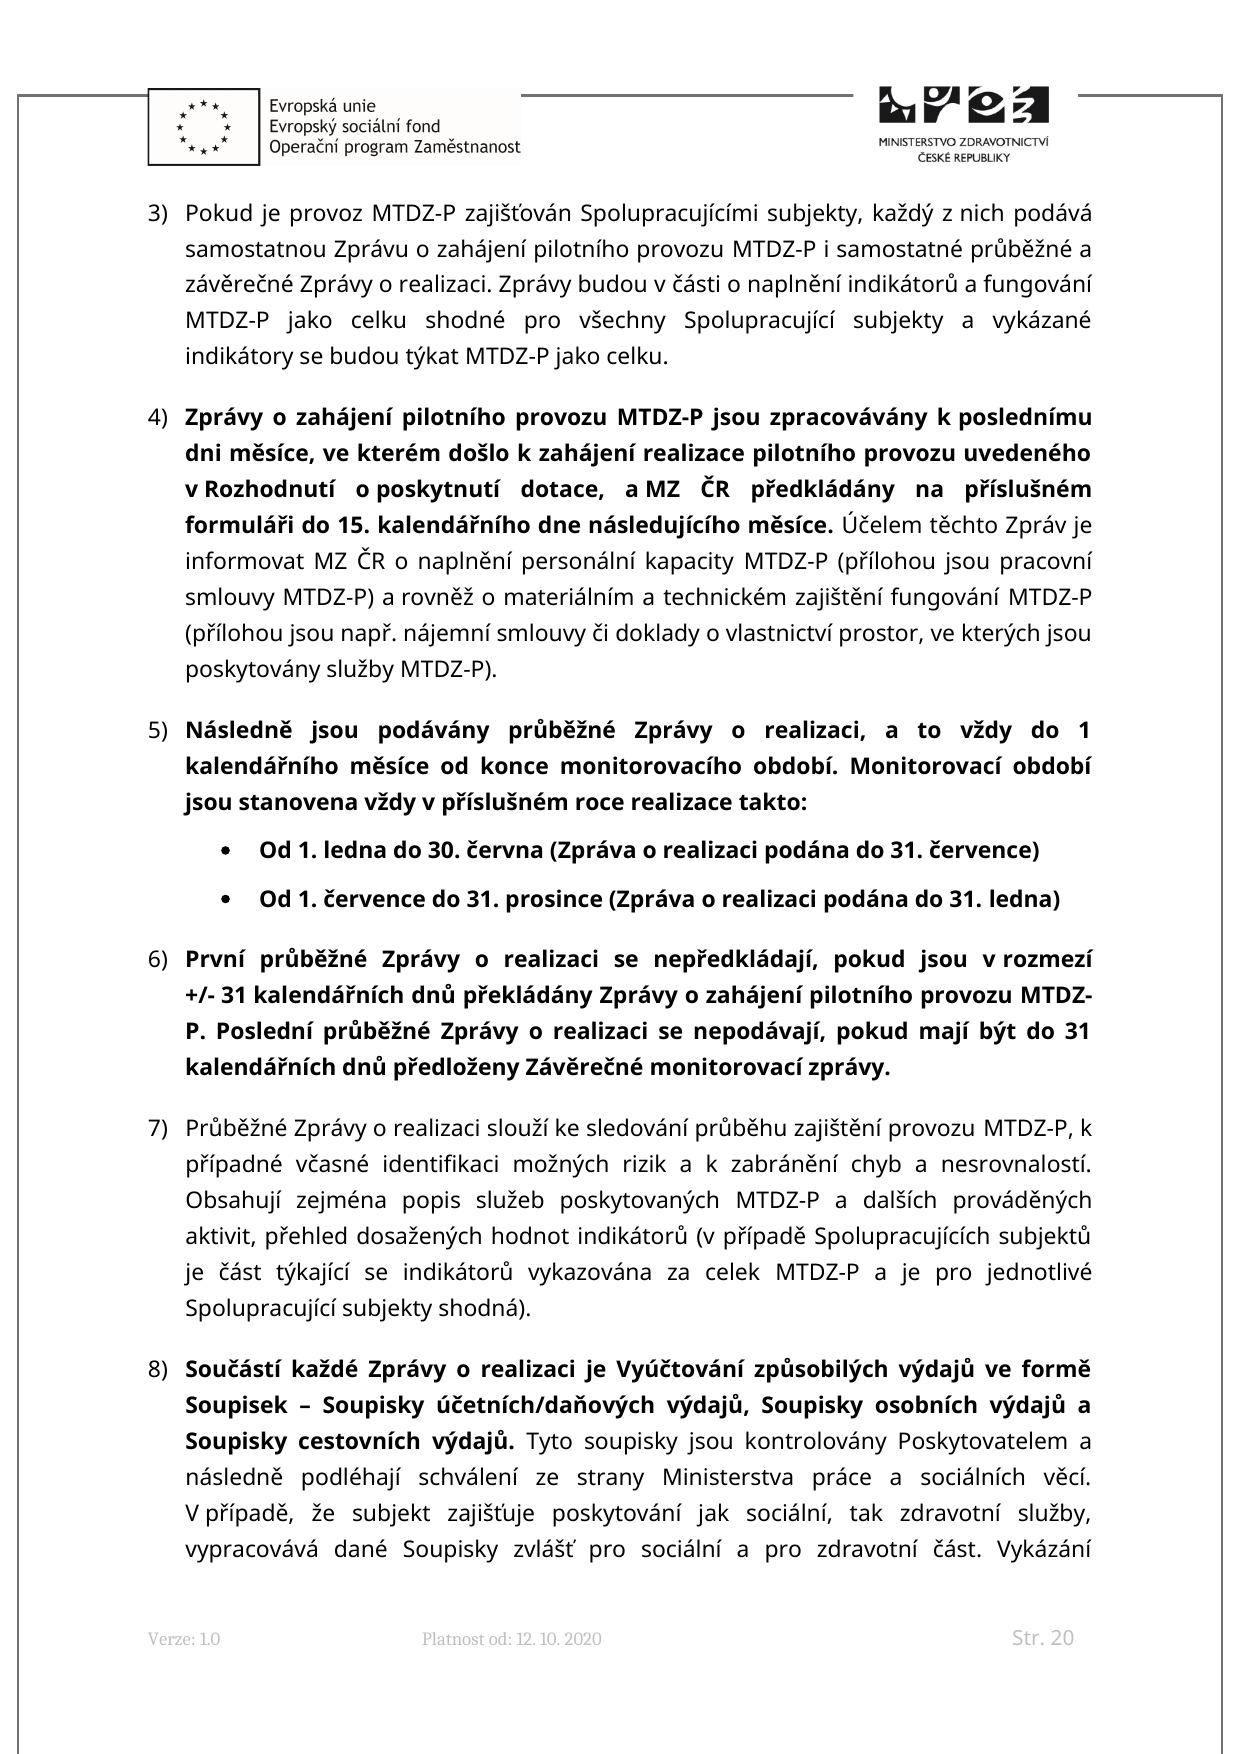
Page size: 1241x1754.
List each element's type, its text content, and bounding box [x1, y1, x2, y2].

picture [853, 73, 1079, 166]
list Průběžné Zprávy o realizaci slouží ke sledování průběhu zajištění provozu MTDZ-P, k případné včasné identifikaci možných rizik a k zabránění chyb a nesrovnalostí. Obsahují zejména popis služeb poskytovaných MTDZ-P a dalších prováděných aktivit, přehled dosažených hodnot indikátorů (v případě Spolupracujících subjektů je část týkající se indikátorů vykazována za celek MTDZ-P a je pro jednotlivé Spolupracující subjekty shodná). [148, 1112, 1092, 1323]
list Zprávy o zahájení pilotního provozu MTDZ-P jsou zpracovávány k poslednímu dni měsíce, ve kterém došlo k zahájení realizace pilotního provozu uvedeného v Rozhodnutí o poskytnutí dotace, a MZ ČR předkládány na příslušném formuláři do 15. kalendářního dne následujícího měsíce. Účelem těchto Zpráv je informovat MZ ČR o naplnění personální kapacity MTDZ-P (přílohou jsou pracovní smlouvy MTDZ-P) a rovněž o materiálním a technickém zajištění fungování MTDZ-P (přílohou jsou např. nájemní smlouvy či doklady o vlastnictví prostor, ve kterých jsou poskytovány služby MTDZ-P). [148, 401, 1092, 684]
list Od 1. července do 31. prosince (Zpráva o realizaci podána do 31. ledna) [221, 882, 1092, 914]
list Následně jsou podávány průběžné Zprávy o realizaci, a to vždy do 1 kalendářního měsíce od konce monitorovacího období. Monitorovací období jsou stanovena vždy v příslušném roce realizace takto: [148, 714, 1092, 817]
list První průběžné Zprávy o realizaci se nepředkládají, pokud jsou v rozmezí +/- 31 kalendářních dnů překládány Zprávy o zahájení pilotního provozu MTDZ-P. Poslední průběžné Zprávy o realizaci se nepodávají, pokud mají být do 31 kalendářních dnů předloženy Závěrečné monitorovací zprávy. [148, 943, 1092, 1082]
list Od 1. ledna do 30. června (Zpráva o realizaci podána do 31. července) [221, 834, 1092, 865]
list Pokud je provoz MTDZ-P zajišťován Spolupracujícími subjekty, každý z nich podává samostatnou Zprávu o zahájení pilotního provozu MTDZ-P i samostatné průběžné a závěrečné Zprávy o realizaci. Zprávy budou v části o naplnění indikátorů a fungování MTDZ-P jako celku shodné pro všechny Spolupracující subjekty a vykázané indikátory se budou týkat MTDZ-P jako celku. [148, 197, 1092, 372]
picture [147, 88, 521, 166]
